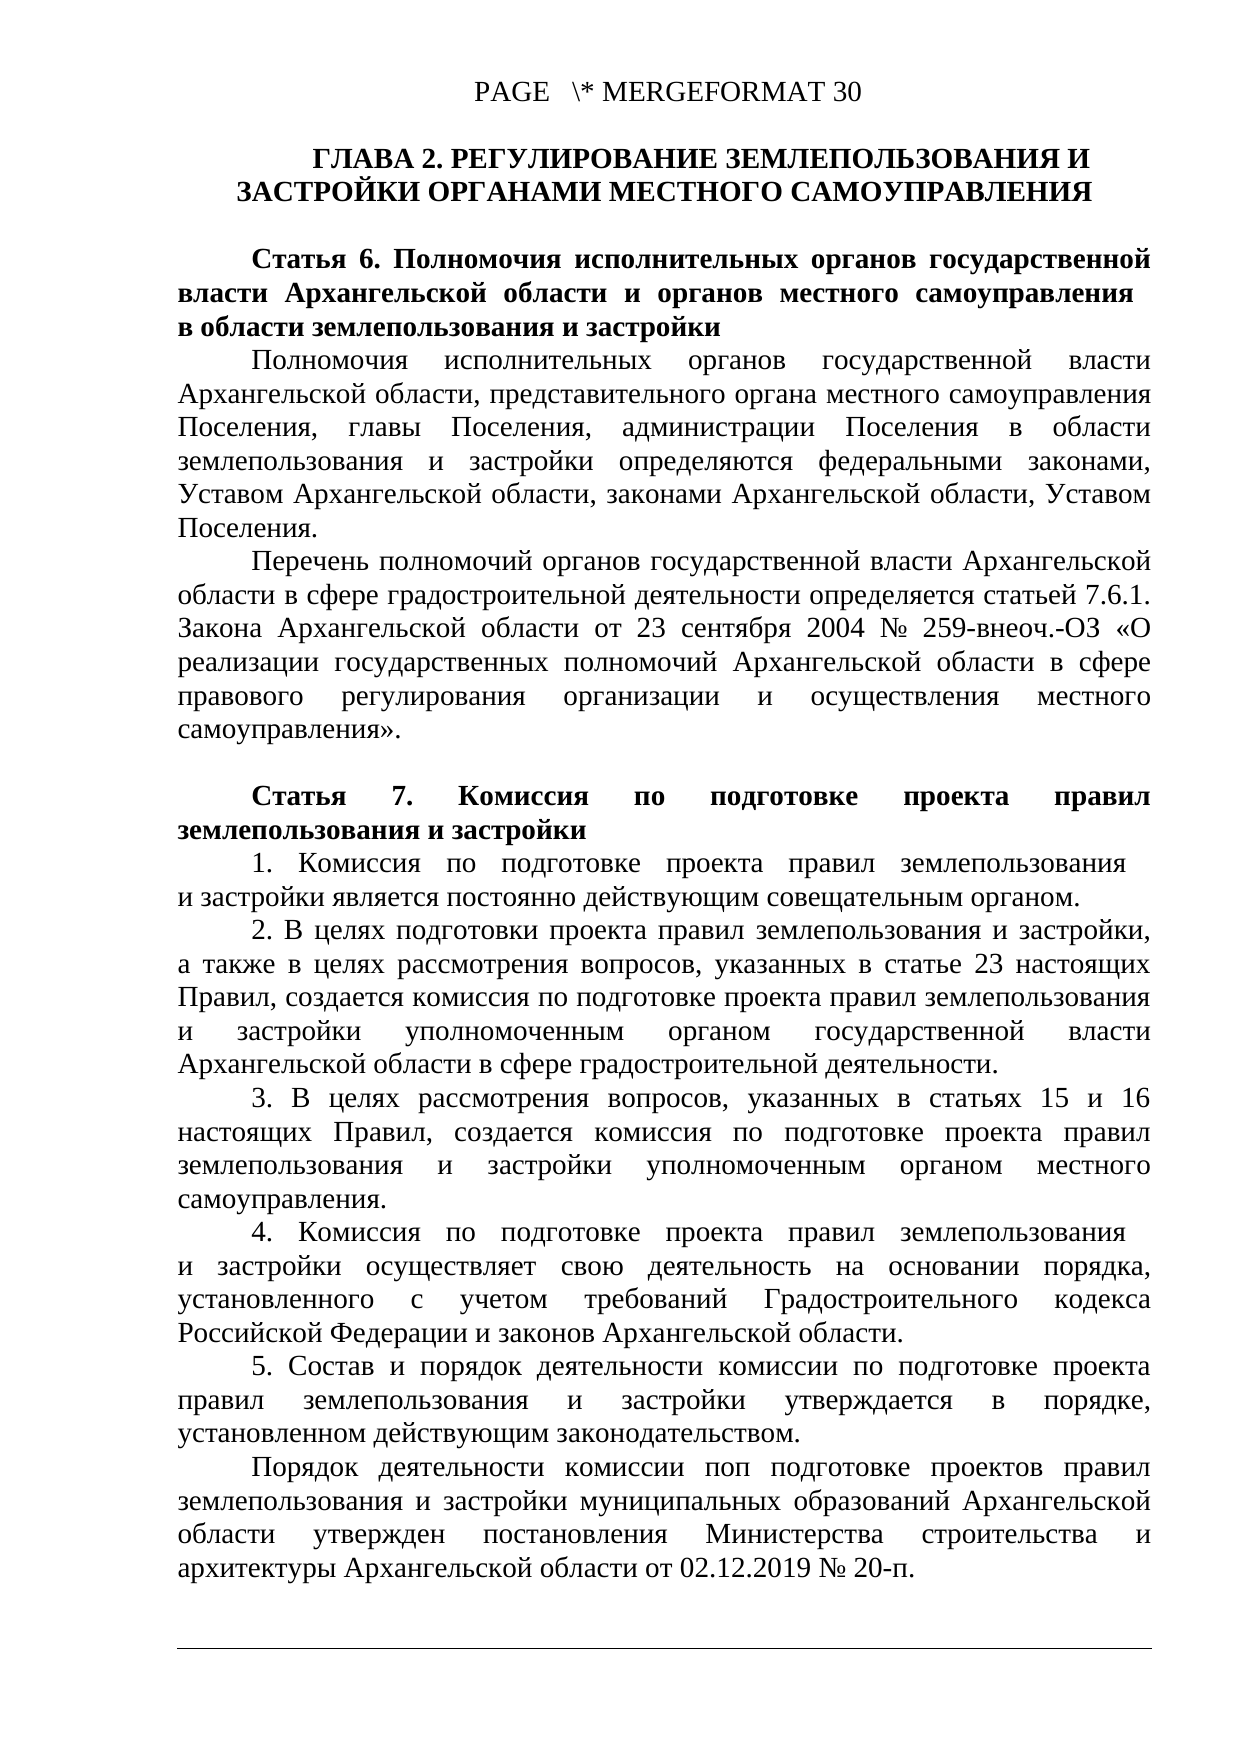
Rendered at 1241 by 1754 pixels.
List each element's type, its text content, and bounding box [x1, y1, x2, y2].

subtitle Статья 6. Полномочия исполнительных органов государственной власти Архангельской области и органов местного самоуправления в области землепользования и застройки [177, 242, 1152, 342]
text 3. В целях рассмотрения вопросов, указанных в статьях 15 и 16 настоящих Правил, создается комиссия по подготовке проекта правил землепользования и застройки уполномоченным органом местного самоуправления. [177, 1080, 1152, 1214]
text Порядок деятельности комиссии поп подготовке проектов правил землепользования и застройки муниципальных образований Архангельской области утвержден постановления Министерства строительства и архитектуры Архангельской области от 02.12.2019 № 20-п. [177, 1449, 1152, 1583]
subtitle Статья 7. Комиссия по подготовке проекта правил землепользования и застройки [177, 778, 1152, 845]
list 1. Комиссия по подготовке проекта правил землепользования и застройки является постоянно действующим совещательным органом. [177, 845, 1152, 912]
text 5. Состав и порядок деятельности комиссии по подготовке проекта правил землепользования и застройки утверждается в порядке, установленном действующим законодательством. [177, 1348, 1152, 1449]
list 4. Комиссия по подготовке проекта правил землепользования и застройки осуществляет свою деятельность на основании порядка, установленного с учетом требований Градостроительного кодекса Российской Федерации и законов Архангельской области. [177, 1214, 1152, 1348]
text 2. В целях подготовки проекта правил землепользования и застройки, а также в целях рассмотрения вопросов, указанных в статье 23 настоящих Правил, создается комиссия по подготовке проекта правил землепользования и застройки уполномоченным органом государственной власти Архангельской области в сфере градостроительной деятельности. [177, 912, 1152, 1080]
text Полномочия исполнительных органов государственной власти Архангельской области, представительного органа местного самоуправления Поселения, главы Поселения, администрации Поселения в области землепользования и застройки определяются федеральными законами, Уставом Архангельской области, законами Архангельской области, Уставом Поселения. [177, 342, 1152, 543]
text Перечень полномочий органов государственной власти Архангельской области в сфере градостроительной деятельности определяется статьей 7.6.1. Закона Архангельской области от 23 сентября 2004 № 259-внеоч.-ОЗ «О реализации государственных полномочий Архангельской области в сфере правового регулирования организации и осуществления местного самоуправления». [177, 543, 1152, 745]
subtitle ГЛАВА 2. РЕГУЛИРОВАНИЕ ЗЕМЛЕПОЛЬЗОВАНИЯ И ЗАСТРОЙКИ ОРГАНАМИ МЕСТНОГО САМОУПРАВЛЕНИЯ [177, 141, 1152, 208]
